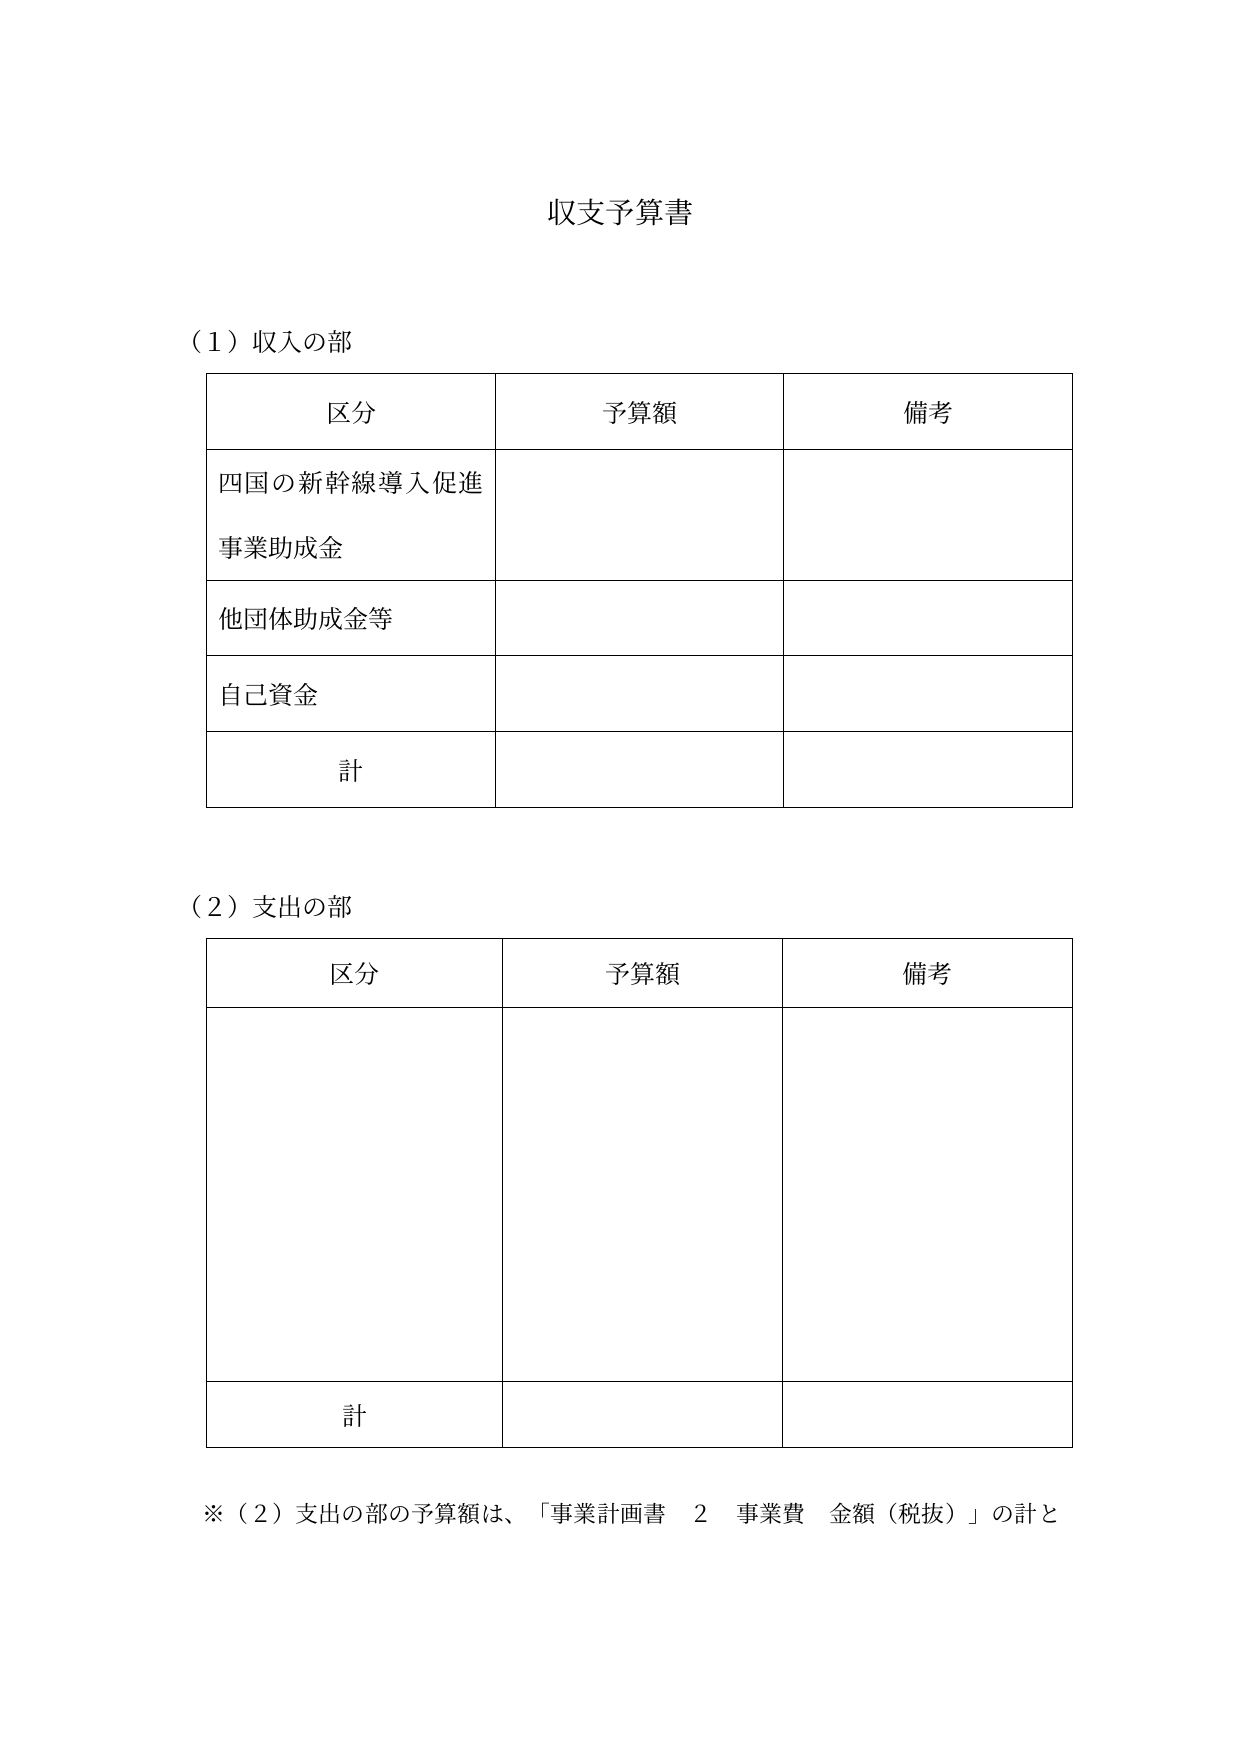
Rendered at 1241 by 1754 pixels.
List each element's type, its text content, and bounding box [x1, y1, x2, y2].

table_cell [207, 1008, 502, 1381]
table_header 区分 [207, 939, 502, 1007]
table_cell [784, 450, 1072, 579]
table_header 備考 [783, 939, 1072, 1007]
table_cell [503, 1382, 782, 1447]
table_cell 他団体助成金等 [207, 581, 495, 655]
table_cell 計 [207, 732, 495, 807]
table_cell [784, 581, 1072, 655]
table_header 予算額 [503, 939, 782, 1007]
text （１）収入の部 [177, 308, 1063, 373]
table_cell [784, 656, 1072, 731]
table_cell 自己資金 [207, 656, 495, 731]
table_cell [783, 1008, 1072, 1381]
text 収支予算書 [177, 178, 1063, 243]
table_header 予算額 [496, 374, 783, 448]
table_cell [496, 581, 783, 655]
table_cell 四国の新幹線導入促進事業助成金 [207, 450, 495, 579]
table_header 備考 [784, 374, 1072, 448]
table_cell 計 [207, 1382, 502, 1447]
table_cell [496, 656, 783, 731]
table_cell [496, 732, 783, 807]
table_cell [503, 1008, 782, 1381]
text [177, 1481, 1063, 1546]
text （２）支出の部 [177, 873, 1063, 938]
table_cell [496, 450, 783, 579]
table_header 区分 [207, 374, 495, 448]
table_cell [783, 1382, 1072, 1447]
table_cell [784, 732, 1072, 807]
